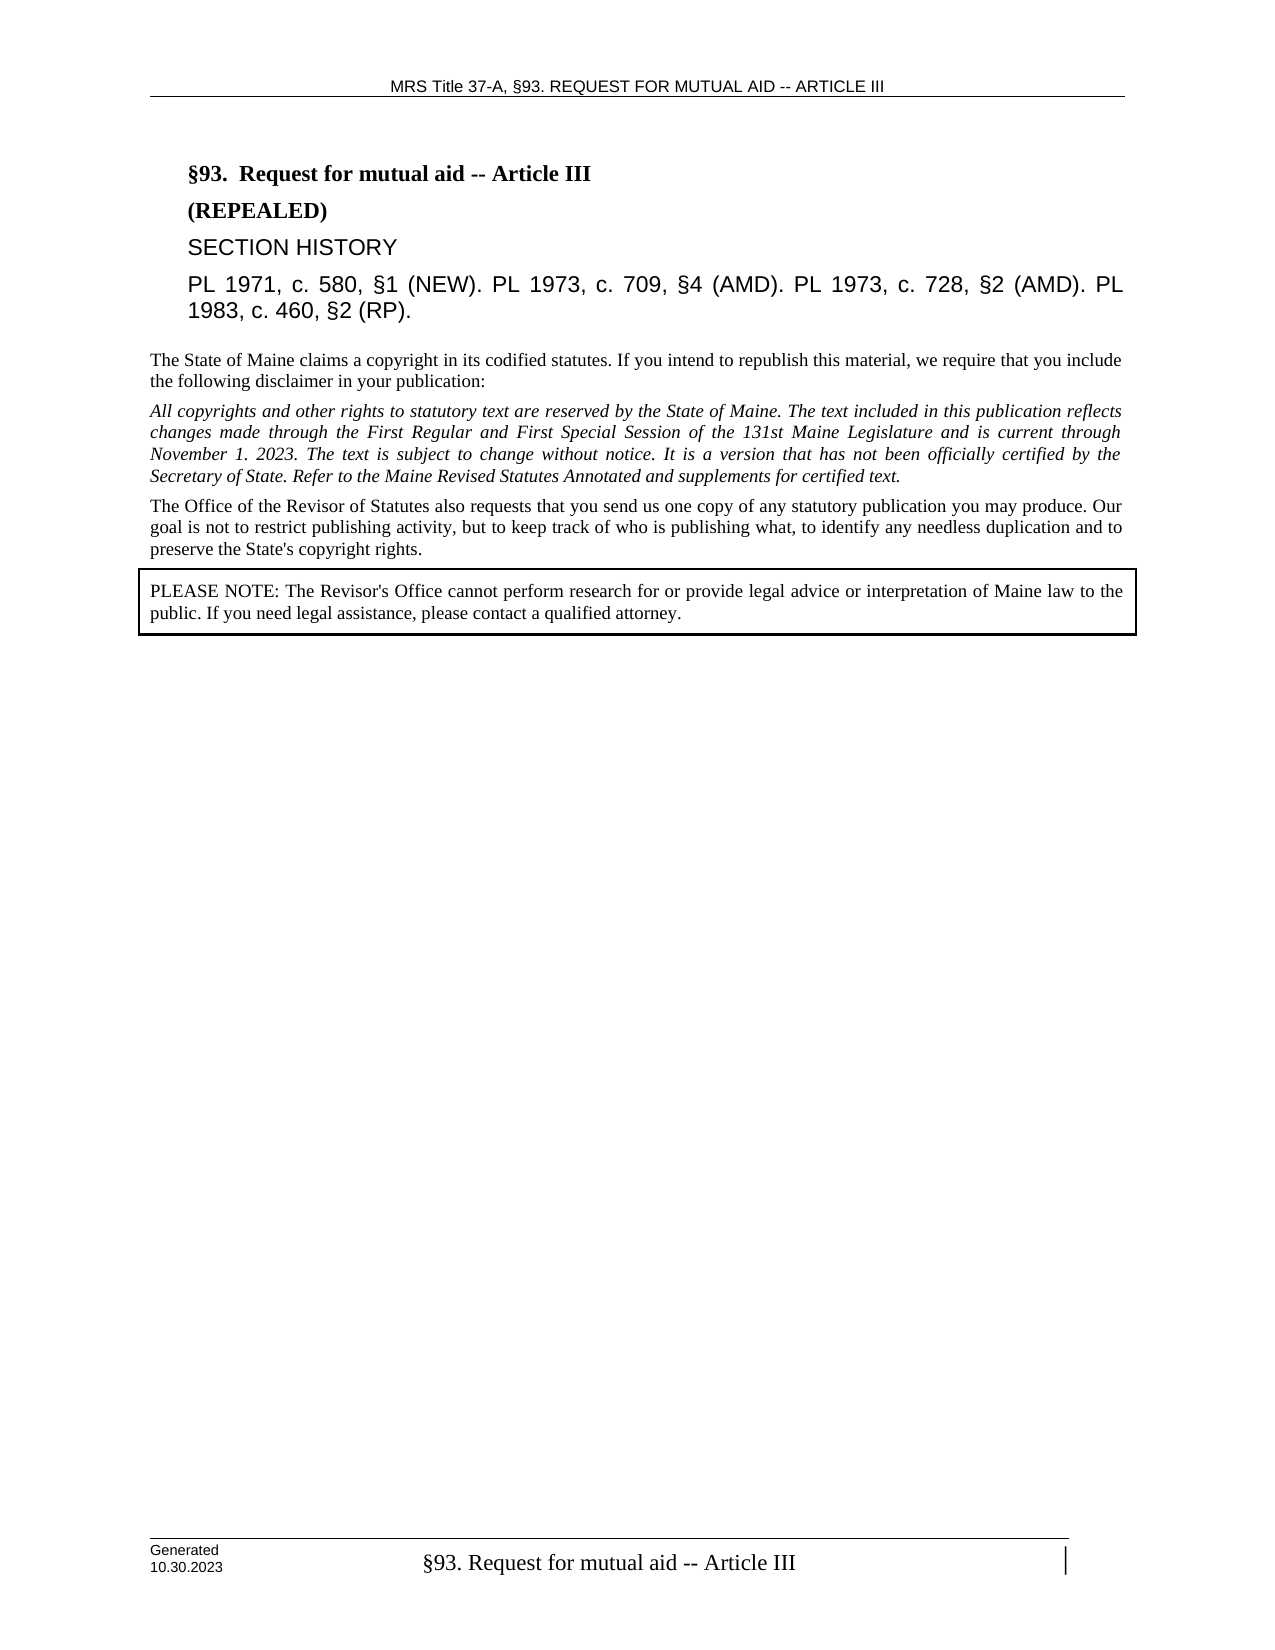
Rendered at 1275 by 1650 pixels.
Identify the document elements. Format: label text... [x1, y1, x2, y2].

text The State of Maine claims a copyright in its codified statutes. If you intend to republish this material, we require that you include the following disclaimer in your publication: [150, 348, 1125, 392]
text The Office of the Revisor of Statutes also requests that you send us one copy of any statutory publication you may produce. Our goal is not to restrict publishing activity, but to keep track of who is publishing what, to identify any needless duplication and to preserve the State's copyright rights. [150, 494, 1125, 559]
text §93. Request for mutual aid -- Article III [187, 160, 1125, 187]
text PL 1971, c. 580, §1 (NEW). PL 1973, c. 709, §4 (AMD). PL 1973, c. 728, §2 (AMD). PL 1983, c. 460, §2 (RP). [187, 271, 1125, 323]
text SECTION HISTORY [187, 234, 1125, 260]
text All copyrights and other rights to statutory text are reserved by the State of Maine. The text included in this publication reflects changes made through the First Regular and First Special Session of the 131st Maine Legislature and is current through November 1. 2023 . The text is subject to change without notice. It is a version that has not been officially certified by the Secretary of State. Refer to the Maine Revised Statutes Annotated and supplements for certified text. [150, 400, 1125, 486]
text PLEASE NOTE: The Revisor's Office cannot perform research for or provide legal advice or interpretation of Maine law to the public. If you need legal assistance, please contact a qualified attorney. [140, 570, 1135, 633]
text (REPEALED) [187, 197, 1125, 223]
